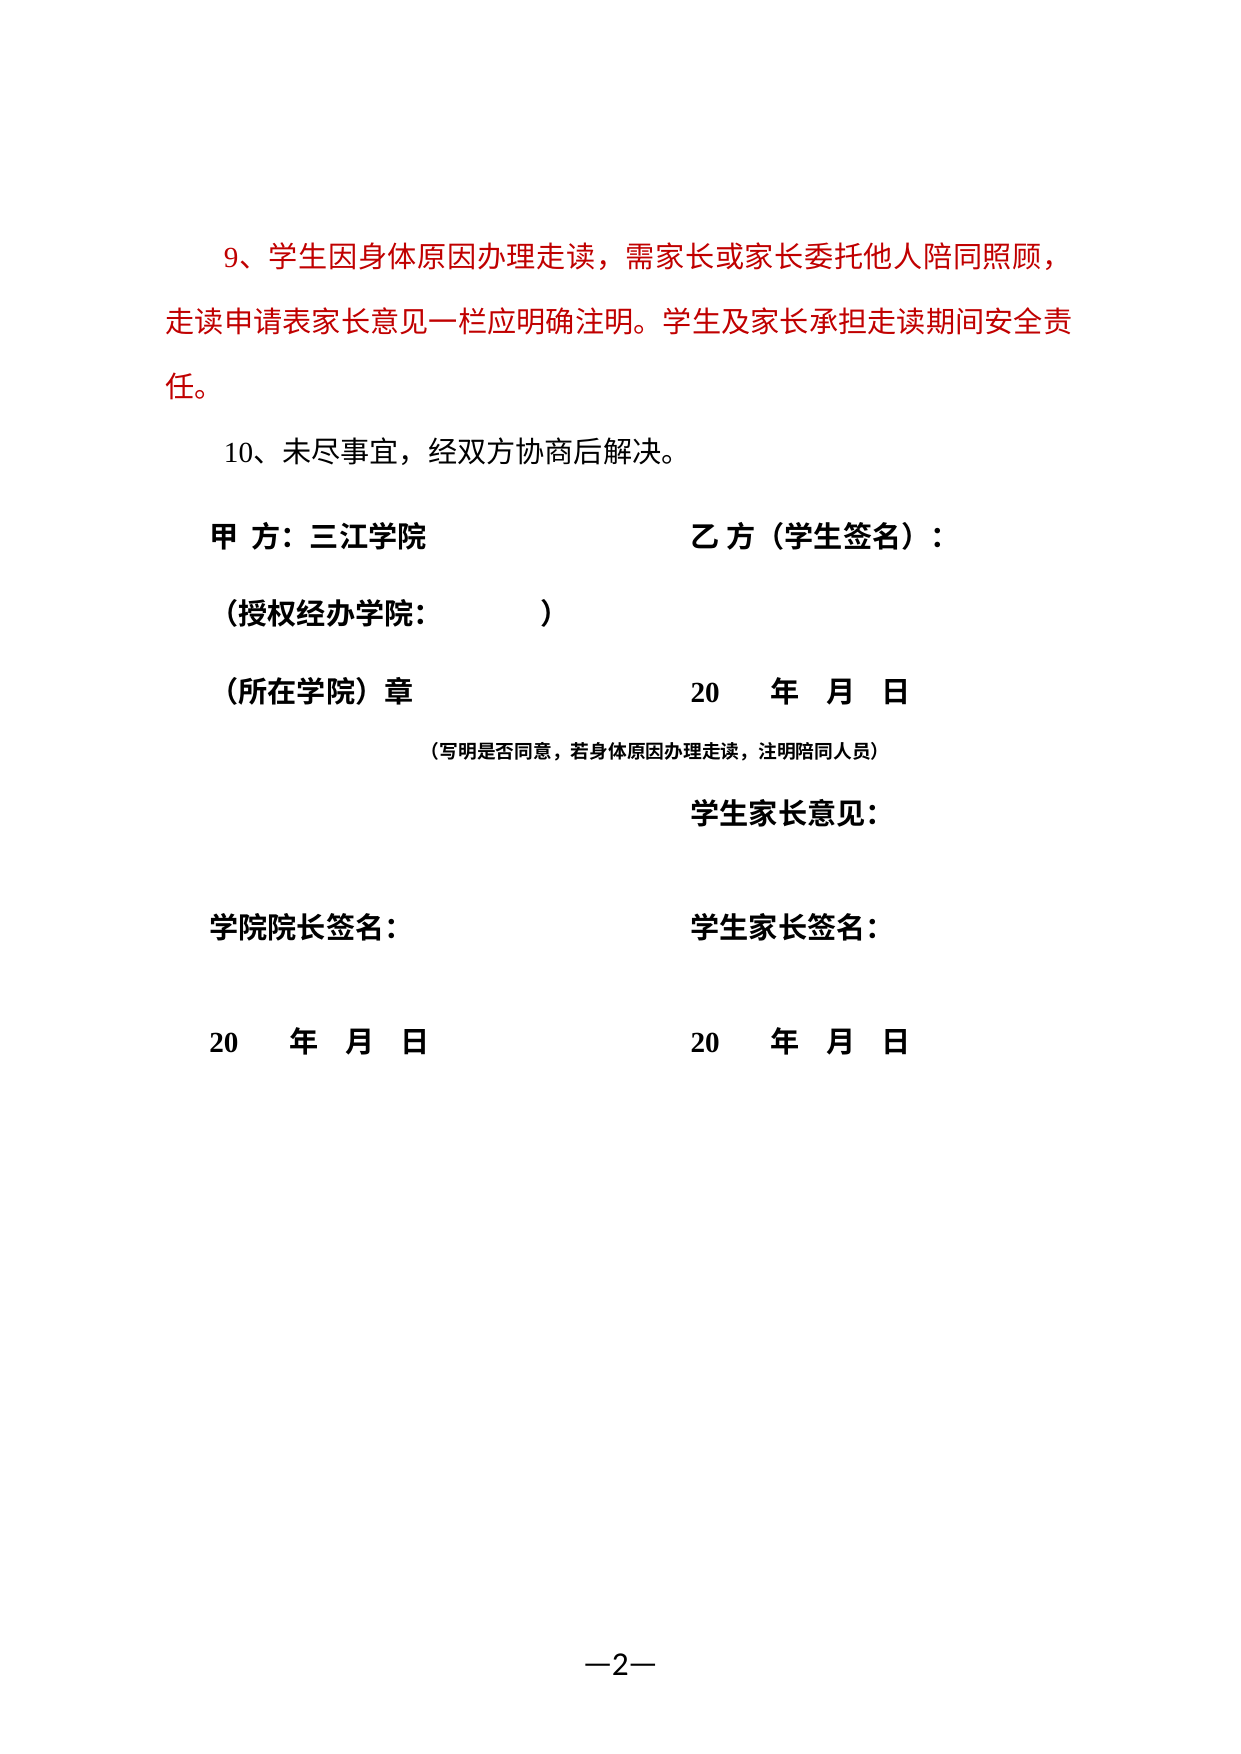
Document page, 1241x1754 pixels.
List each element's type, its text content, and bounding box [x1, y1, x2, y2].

text （所在学院）章 20 年 月 日 [209, 657, 1075, 722]
text （授权经办学院： ） [209, 579, 1075, 644]
text （写明是否同意，若身体原因办理走读，注明陪同人员） [209, 734, 1075, 767]
text 学院院长签名： 学生家长签名： [209, 893, 1075, 958]
text 20 年 月 日 20 年 月 日 [209, 1007, 1075, 1072]
text 甲 方：三江学院 乙 方（学生签名）： [209, 502, 1075, 567]
text 10、未尽事宜，经双方协商后解决。 [165, 417, 1075, 482]
text 9、学生因身体原因办理走读，需家长或家长委托他人陪同照顾，走读申请表家长意见一栏应明确注明。学生及家长承担走读期间安全责任。 [165, 222, 1075, 417]
text 学生家长意见： [209, 779, 1075, 844]
